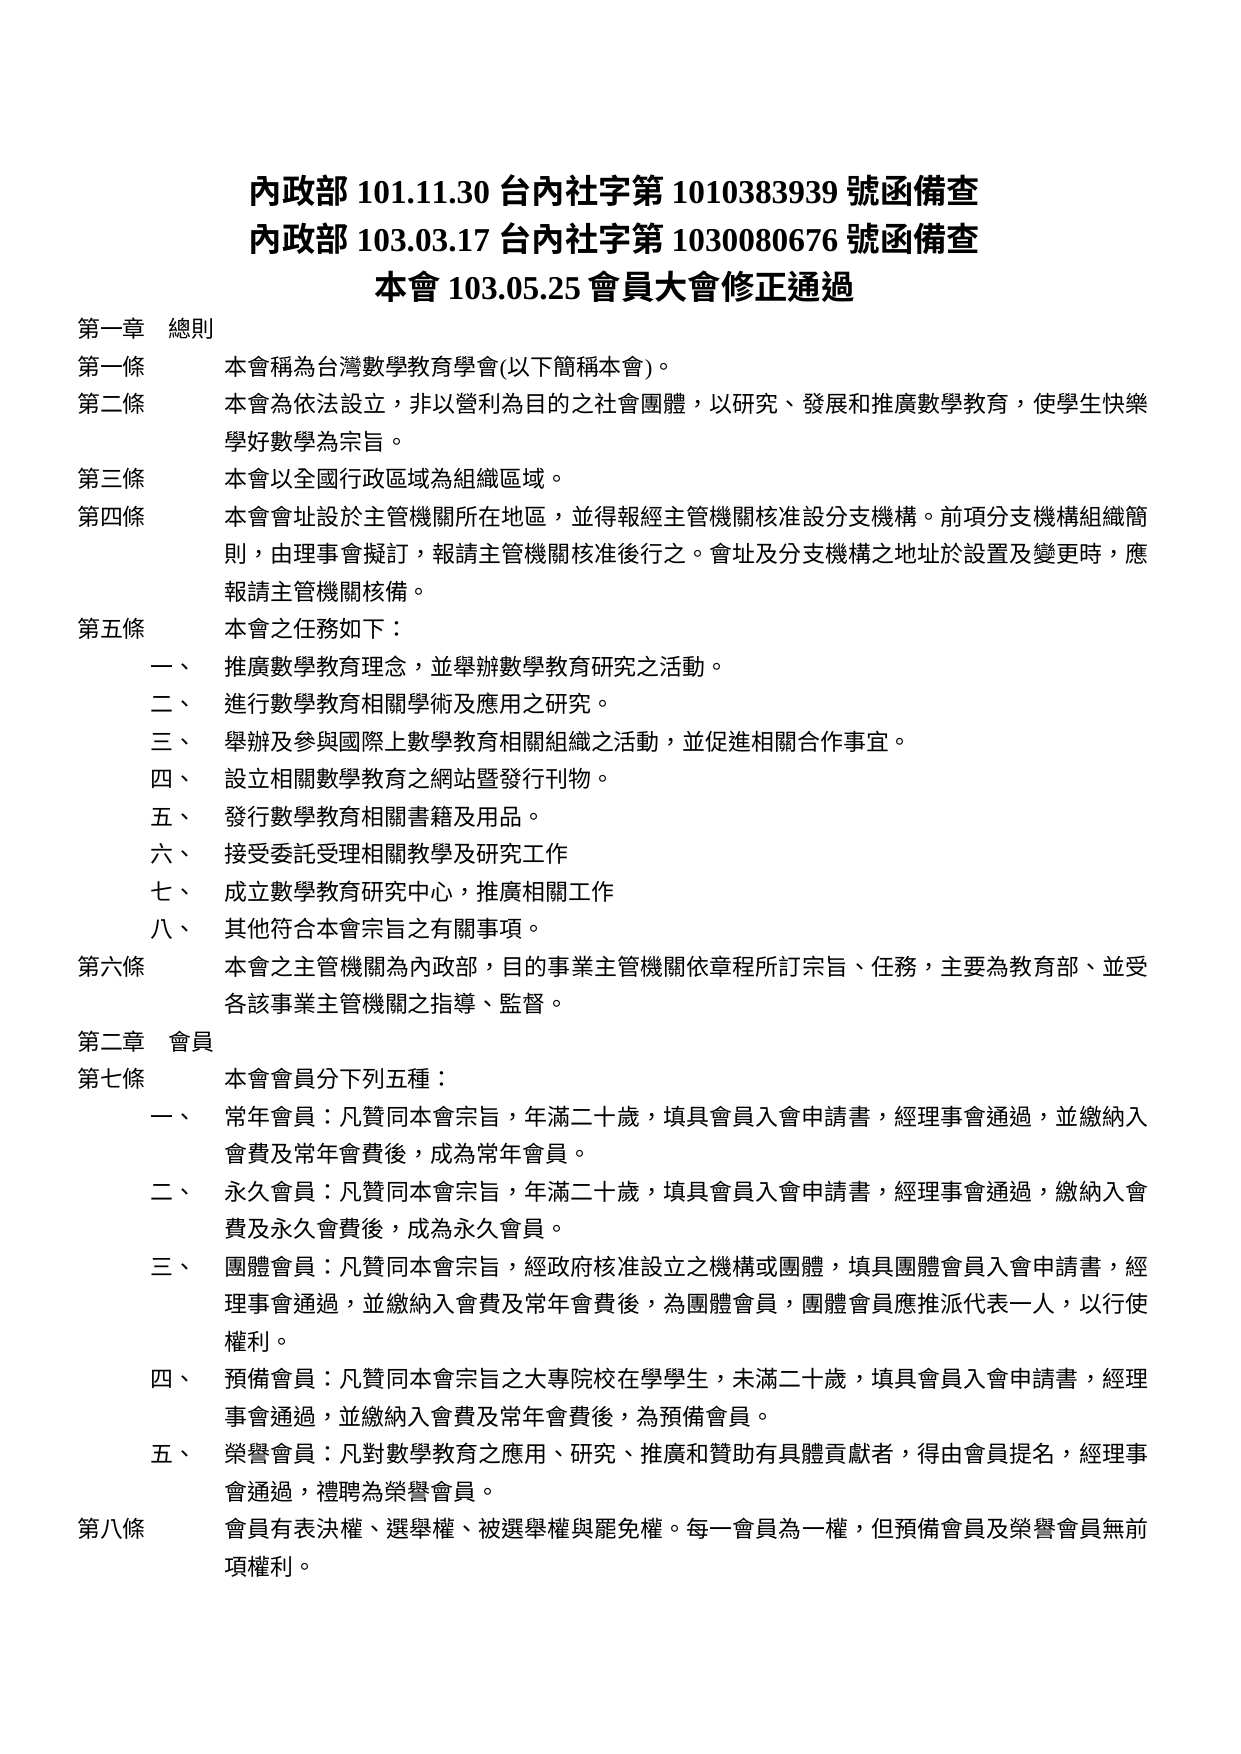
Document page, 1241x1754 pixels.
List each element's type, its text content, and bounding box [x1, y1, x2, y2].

text 五、 榮譽會員：凡對數學教育之應用、研究、推廣和贊助有具體貢獻者，得由會員提名，經理事會通過，禮聘為榮譽會員。 [151, 1434, 1152, 1509]
text 三、 舉辦及參與國際上數學教育相關組織之活動，並促進相關合作事宜。 [151, 722, 1152, 759]
text 四、 預備會員：凡贊同本會宗旨之大專院校在學學生，未滿二十歲，填具會員入會申請書，經理事會通過，並繳納入會費及常年會費後，為預備會員。 [151, 1359, 1152, 1434]
text 第三條 本會以全國行政區域為組織區域。 [77, 459, 1152, 497]
text 第四條 本會會址設於主管機關所在地區，並得報經主管機關核准設分支機構。前項分支機構組織簡則，由理事會擬訂，報請主管機關核准後行之。會址及分支機構之地址於設置及變更時，應報請主管機關核備。 [77, 497, 1152, 609]
text 第五條 本會之任務如下： [77, 609, 1152, 647]
text 本會103.05.25會員大會修正通過 [77, 261, 1152, 309]
text 內政部 101.11.30 台內社字第1010383939 號函備查 [77, 164, 1152, 213]
text 五、 發行數學教育相關書籍及用品。 [151, 797, 1152, 834]
text 三、 團體會員：凡贊同本會宗旨，經政府核准設立之機構或團體，填具團體會員入會申請書，經理事會通過，並繳納入會費及常年會費後，為團體會員，團體會員應推派代表一人，以行使權利。 [151, 1247, 1152, 1359]
text 第二章 會員 [77, 1022, 1152, 1059]
text 第一條 本會稱為台灣數學教育學會(以下簡稱本會)。 [77, 347, 1152, 384]
text 第一章 總則 [77, 309, 1152, 347]
text 第二條 本會為依法設立，非以營利為目的之社會團體，以研究、發展和推廣數學教育，使學生快樂學好數學為宗旨。 [77, 384, 1152, 459]
text 一、 常年會員：凡贊同本會宗旨，年滿二十歲，填具會員入會申請書，經理事會通過，並繳納入會費及常年會費後，成為常年會員。 [151, 1097, 1152, 1172]
text 四、 設立相關數學教育之網站暨發行刊物。 [151, 759, 1152, 797]
text 八、 其他符合本會宗旨之有關事項。 [151, 909, 1152, 947]
text 二、 進行數學教育相關學術及應用之研究。 [151, 684, 1152, 722]
text 六、 接受委託受理相關教學及研究工作 [151, 834, 1152, 872]
text 二、 永久會員：凡贊同本會宗旨，年滿二十歲，填具會員入會申請書，經理事會通過，繳納入會費及永久會費後，成為永久會員。 [151, 1172, 1152, 1247]
text 內政部 103.03.17 台內社字第1030080676 號函備查 [77, 213, 1152, 261]
text 第七條 本會會員分下列五種： [77, 1059, 1152, 1097]
text 第六條 本會之主管機關為內政部，目的事業主管機關依章程所訂宗旨、任務，主要為教育部、並受各該事業主管機關之指導、監督。 [77, 947, 1152, 1022]
text 一、 推廣數學教育理念，並舉辦數學教育研究之活動。 [151, 647, 1152, 684]
text 七、 成立數學教育研究中心，推廣相關工作 [151, 872, 1152, 909]
text 第八條 會員有表決權、選舉權、被選舉權與罷免權。每一會員為一權，但預備會員及榮譽會員無前項權利。 [77, 1509, 1152, 1584]
